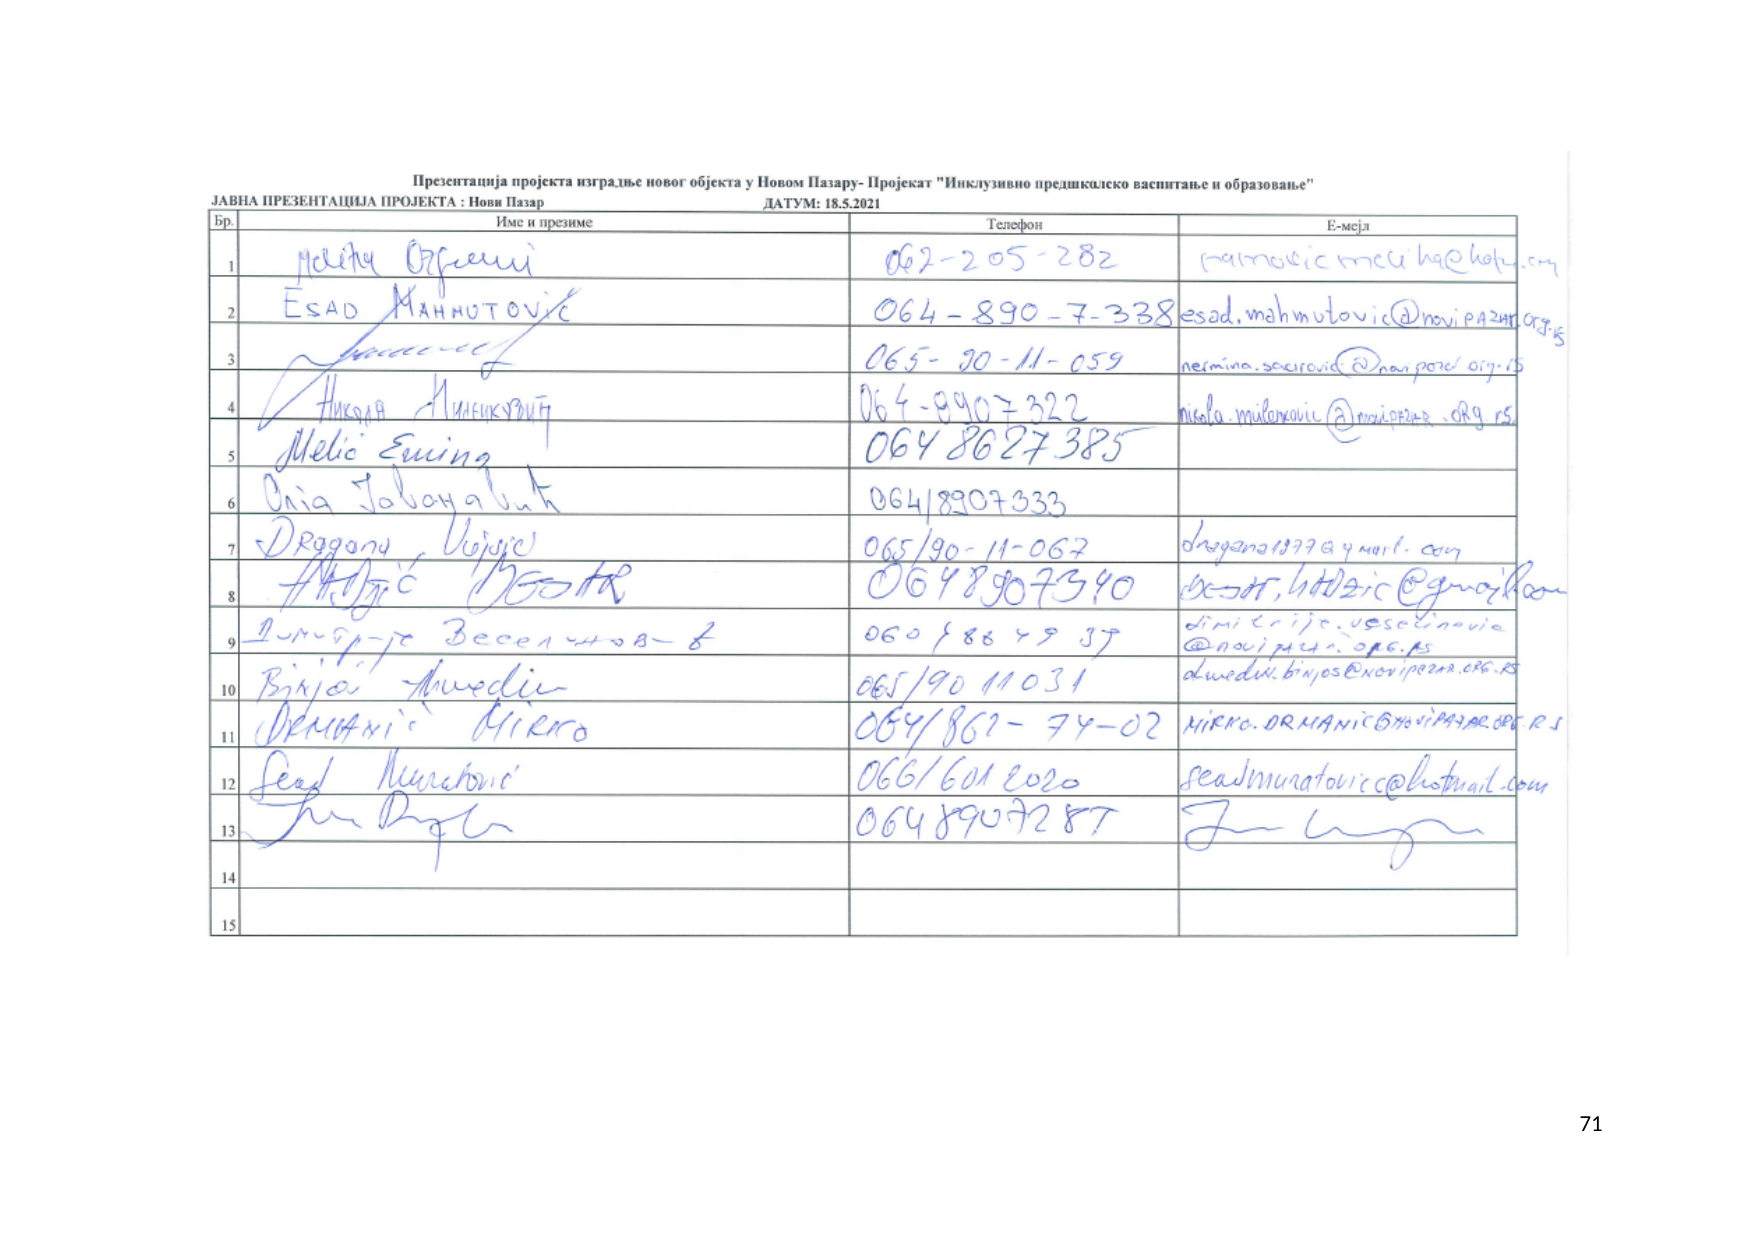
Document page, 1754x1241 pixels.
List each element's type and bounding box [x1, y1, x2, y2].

picture [177, 151, 1574, 956]
